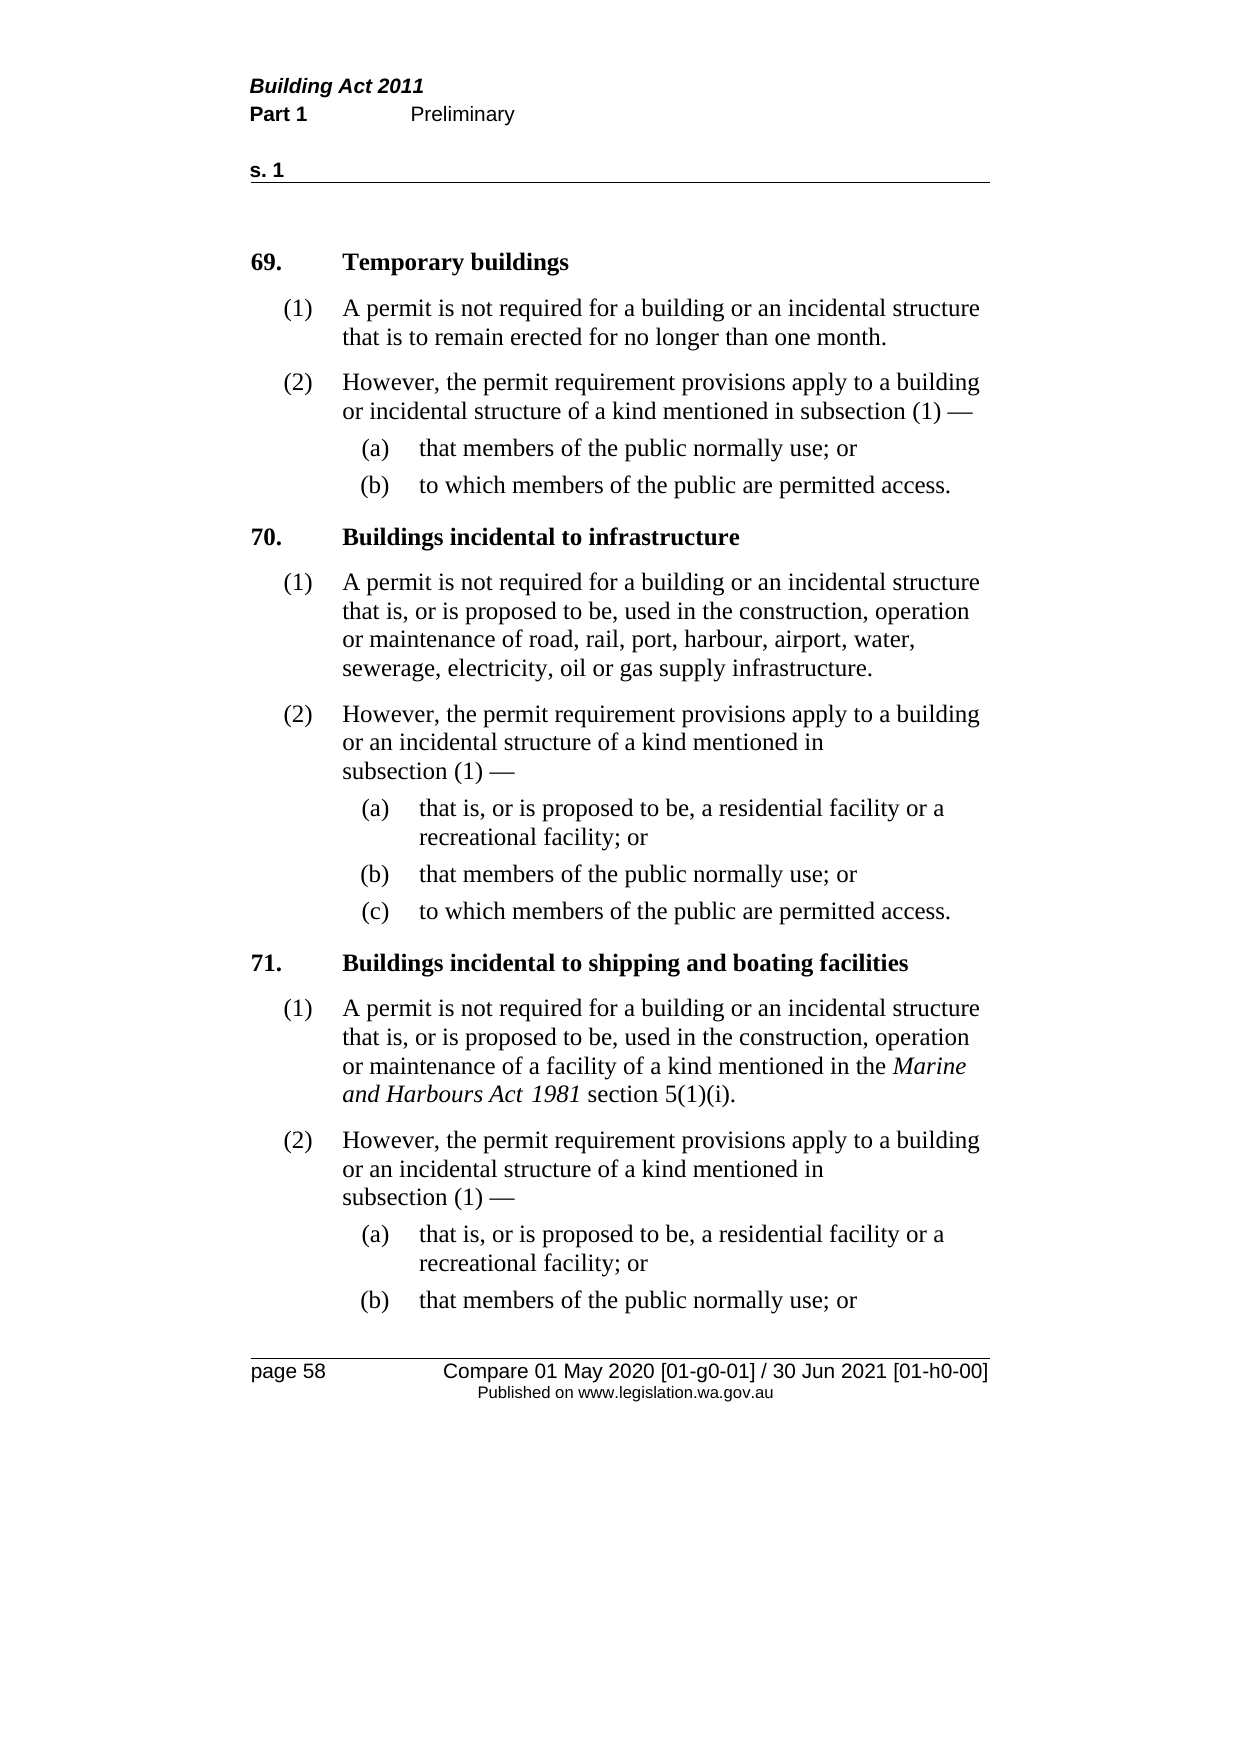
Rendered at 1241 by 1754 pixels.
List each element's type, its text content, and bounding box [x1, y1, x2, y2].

subtitle 69. Temporary buildings [251, 247, 990, 276]
text (1) A permit is not required for a building or an incidental structure that is to remain erected for no longer than one month. [251, 293, 990, 350]
text (b) that members of the public normally use; or [251, 859, 990, 888]
subtitle 71. Buildings incidental to shipping and boating facilities [251, 948, 990, 977]
text (2) However, the permit requirement provisions apply to a building or an incidental structure of a kind mentioned in subsection (1) — [251, 1125, 990, 1211]
text (a) that is, or is proposed to be, a residential facility or a recreational facility; or [251, 793, 990, 851]
text (a) that is, or is proposed to be, a residential facility or a recreational facility; or [251, 1219, 990, 1277]
text (c) to which members of the public are permitted access. [251, 896, 990, 925]
text (2) However, the permit requirement provisions apply to a building or an incidental structure of a kind mentioned in subsection (1) — [251, 699, 990, 785]
subtitle 70. Buildings incidental to infrastructure [251, 522, 990, 550]
text (1) A permit is not required for a building or an incidental structure that is, or is proposed to be, used in the construction, operation or maintenance of road, rail, port, harbour, airport, water, sewerage, electricity, oil or gas supply infrastructure. [251, 567, 990, 682]
text (2) However, the permit requirement provisions apply to a building or incidental structure of a kind mentioned in subsection (1) — [251, 367, 990, 424]
text (b) to which members of the public are permitted access. [251, 470, 990, 499]
text (1) A permit is not required for a building or an incidental structure that is, or is proposed to be, used in the construction, operation or maintenance of a facility of a kind mentioned in the Marine and Harbours Act 1981 section 5(1)(i). [251, 993, 990, 1108]
text (a) that members of the public normally use; or [251, 433, 990, 462]
text (b) that members of the public normally use; or [251, 1285, 990, 1314]
